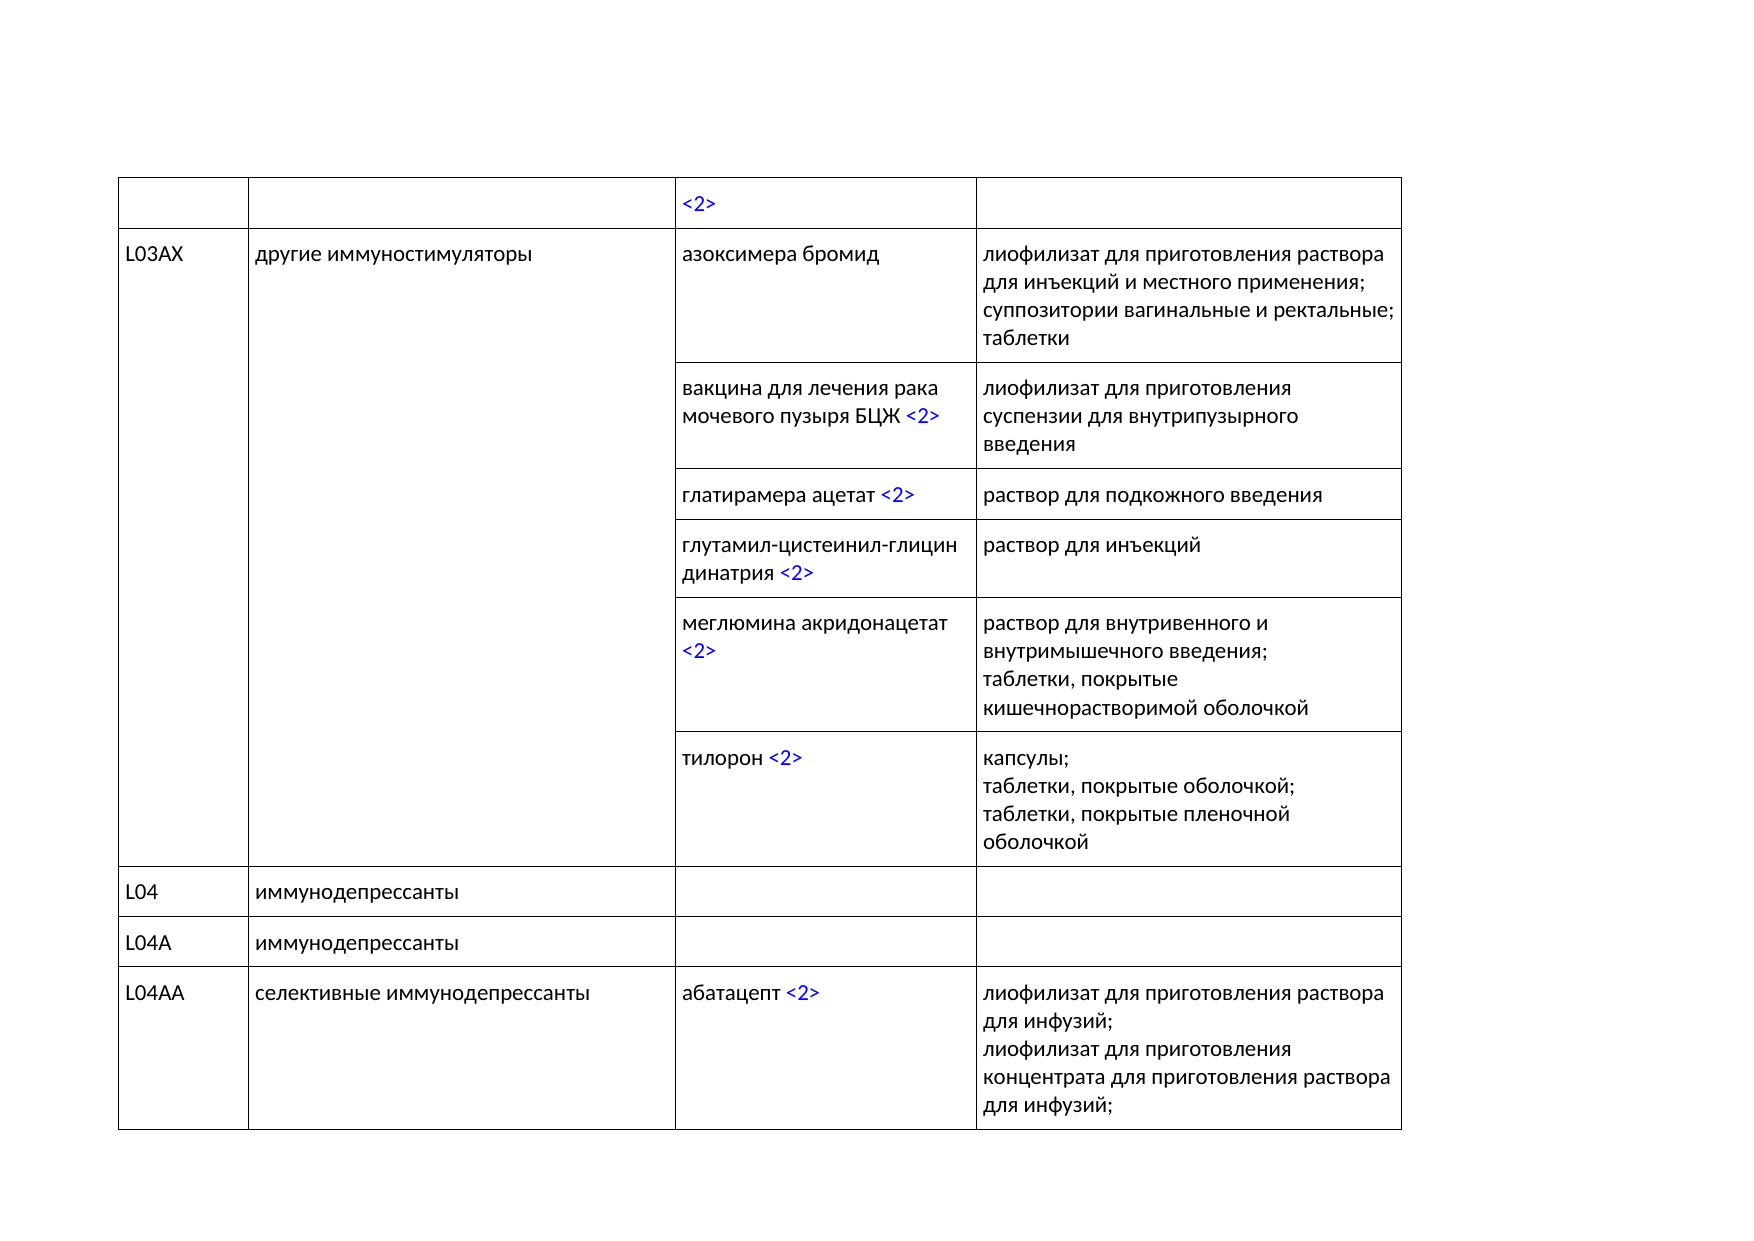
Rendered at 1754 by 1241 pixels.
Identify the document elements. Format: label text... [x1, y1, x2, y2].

table_cell [977, 917, 1401, 966]
table_cell L04AA [119, 967, 248, 1129]
table_cell L03AX [119, 229, 248, 866]
table_cell [676, 867, 976, 916]
table_cell [676, 917, 976, 966]
table_cell абатацепт <2> [676, 967, 976, 1129]
table_cell L04A [119, 917, 248, 966]
table_cell азоксимера бромид [676, 229, 976, 362]
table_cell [977, 967, 1401, 1129]
table_cell раствор для инъекций [977, 520, 1401, 597]
table_cell [977, 867, 1401, 916]
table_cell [249, 967, 675, 1129]
table_cell вакцина для лечения рака мочевого пузыря БЦЖ <2> [676, 363, 976, 468]
table_cell тилорон <2> [676, 732, 976, 866]
table_cell раствор для внутривенного и внутримышечного введения; таблетки, покрытые кишечнорастворимой оболочкой [977, 598, 1401, 731]
table_cell другие иммуностимуляторы [249, 229, 675, 866]
table_cell L04 [119, 867, 248, 916]
table_cell меглюмина акридонацетат <2> [676, 598, 976, 731]
table_cell капсулы; таблетки, покрытые оболочкой; таблетки, покрытые пленочной оболочкой [977, 732, 1401, 866]
table_cell лиофилизат для приготовления суспензии для внутрипузырного введения [977, 363, 1401, 468]
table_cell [676, 178, 976, 227]
table_cell лиофилизат для приготовления раствора для инъекций и местного применения; суппозитории вагинальные и ректальные; таблетки [977, 229, 1401, 362]
table_cell иммунодепрессанты [249, 867, 675, 916]
table_cell иммунодепрессанты [249, 917, 675, 966]
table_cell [977, 178, 1401, 227]
table_cell глатирамера ацетат <2> [676, 469, 976, 518]
table_cell глутамил-цистеинил-глицин динатрия <2> [676, 520, 976, 597]
table_cell раствор для подкожного введения [977, 469, 1401, 518]
